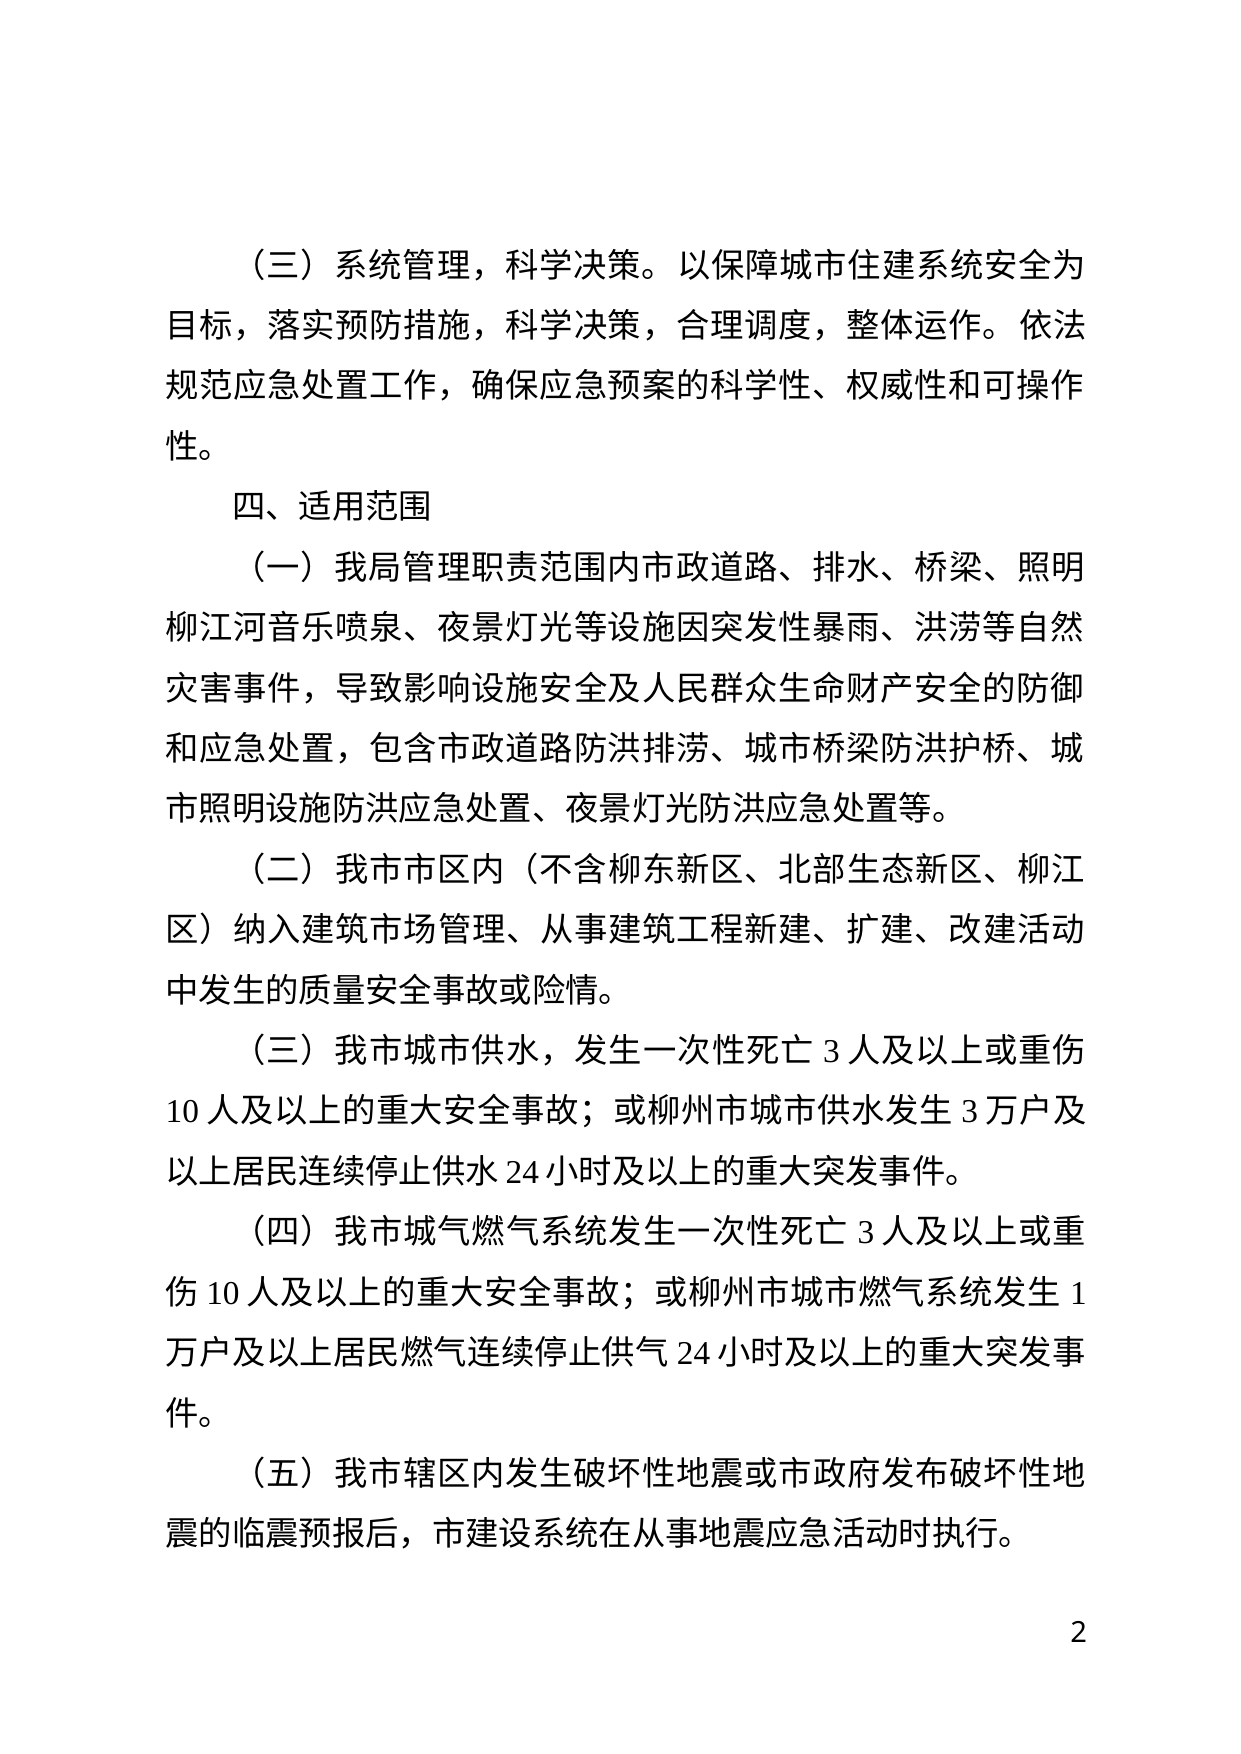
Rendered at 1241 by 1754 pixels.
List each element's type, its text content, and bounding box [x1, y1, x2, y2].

text （二）我市市区内（不含柳东新区、北部生态新区、柳江区）纳入建筑市场管理、从事建筑工程新建、扩建、改建活动中发生的质量安全事故或险情。 [165, 833, 1087, 1014]
text （一）我局管理职责范围内市政道路、排水、桥梁、照明、柳江河音乐喷泉、夜景灯光等设施因突发性暴雨、洪涝等自然灾害事件，导致影响设施安全及人民群众生命财产安全的防御和应急处置，包含市政道路防洪排涝、城市桥梁防洪护桥、城市照明设施防洪应急处置、夜景灯光防洪应急处置等。 [165, 531, 1087, 833]
text 四、适用范围 [165, 470, 1087, 531]
text （三）系统管理，科学决策。以保障城市住建系统安全为目标，落实预防措施，科学决策，合理调度，整体运作。依法规范应急处置工作，确保应急预案的科学性、权威性和可操作性。 [165, 229, 1087, 470]
text （三）我市城市供水，发生一次性死亡3人及以上或重伤10人及以上的重大安全事故；或柳州市城市供水发生3万户及以上居民连续停止供水24小时及以上的重大突发事件。 [165, 1014, 1087, 1195]
text （五）我市辖区内发生破坏性地震或市政府发布破坏性地震的临震预报后，市建设系统在从事地震应急活动时执行。 [165, 1437, 1087, 1558]
text （四）我市城气燃气系统发生一次性死亡3人及以上或重伤10人及以上的重大安全事故；或柳州市城市燃气系统发生1万户及以上居民燃气连续停止供气24小时及以上的重大突发事件。 [165, 1195, 1087, 1437]
